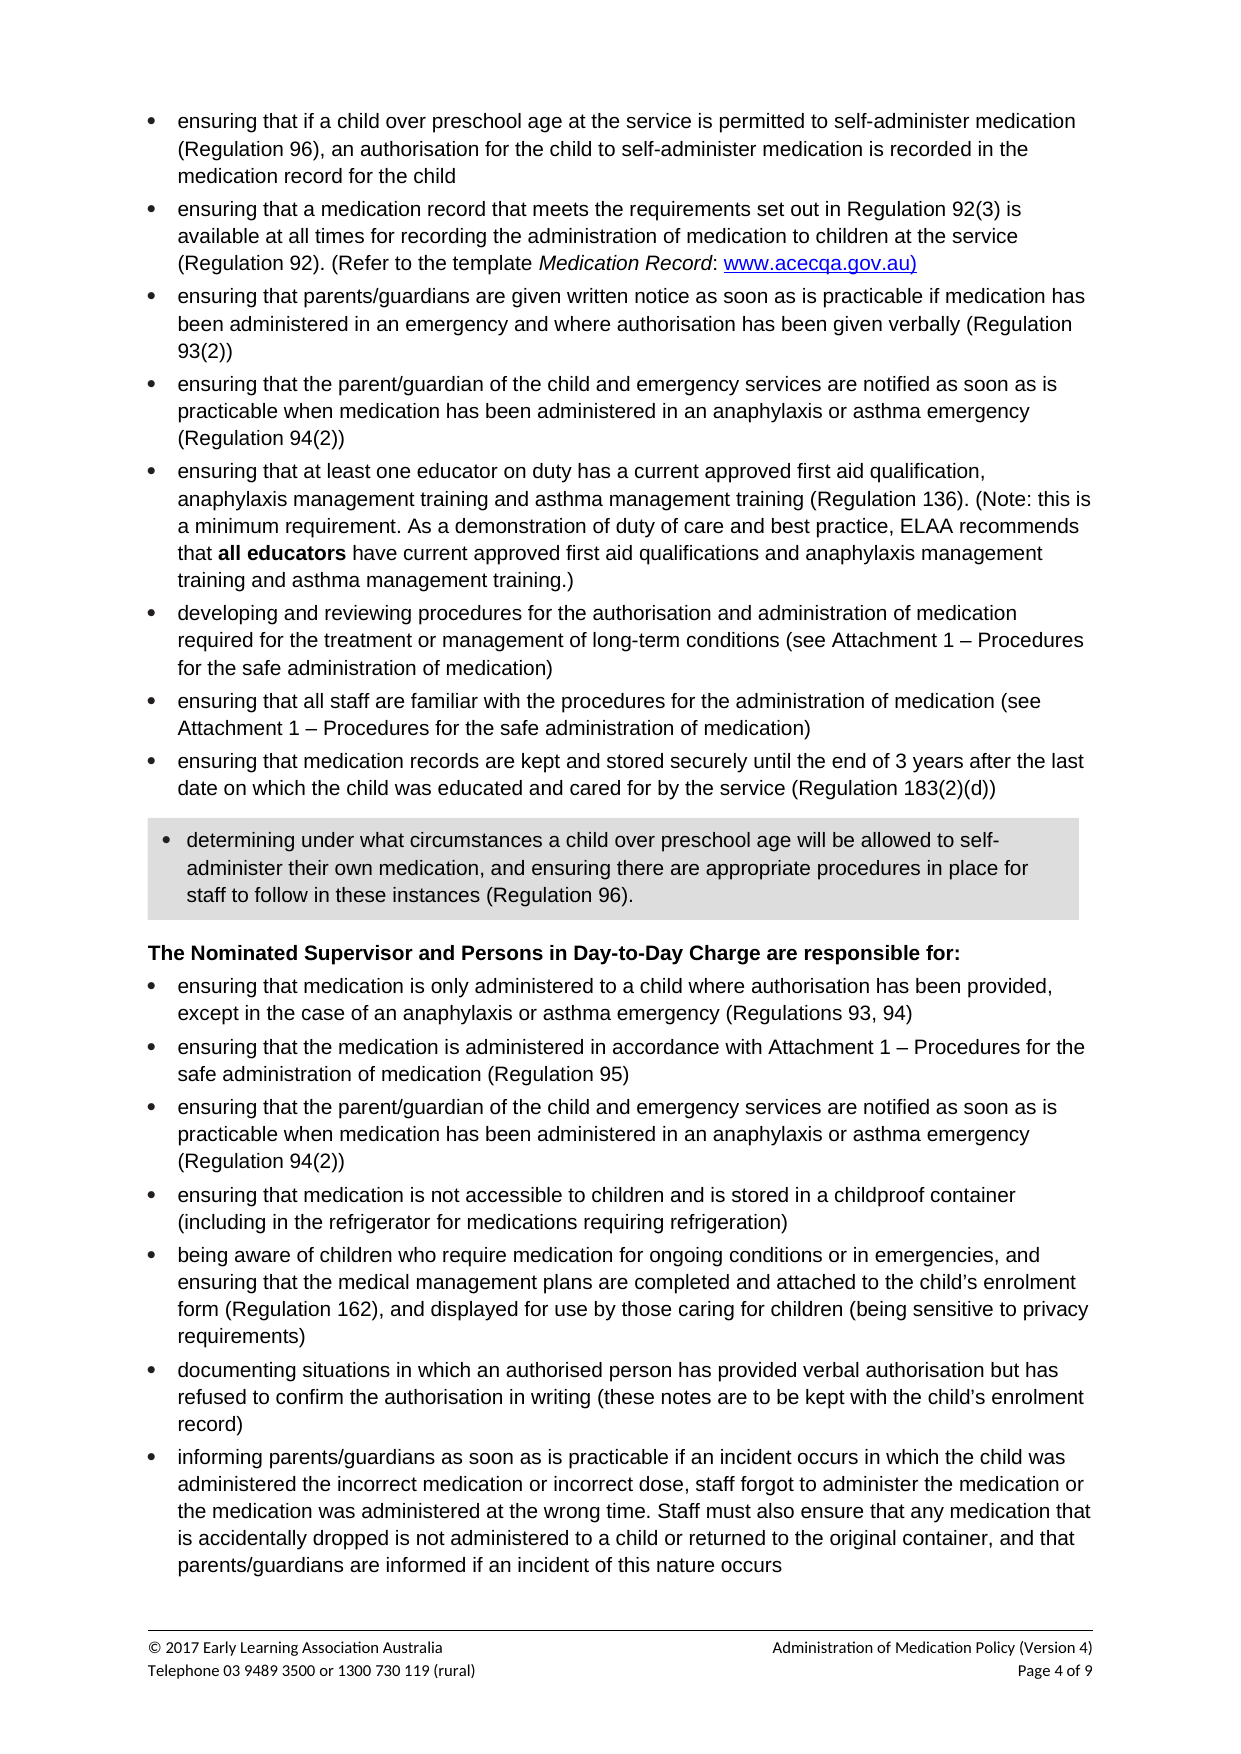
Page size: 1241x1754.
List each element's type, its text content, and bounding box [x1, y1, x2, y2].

text ensuring that the parent/guardian of the child and emergency services are notified as soon as is practicable when medication has been administered in an anaphylaxis or asthma emergency (Regulation 94(2)) [148, 369, 1092, 450]
text documenting situations in which an authorised person has provided verbal authorisation but has refused to confirm the authorisation in writing (these notes are to be kept with the child’s enrolment record) [148, 1354, 1092, 1436]
text ensuring that all staff are familiar with the procedures for the administration of medication (see Attachment 1 – Procedures for the safe administration of medication) [148, 686, 1092, 740]
subtitle The Nominated Supervisor and Persons in Day-to-Day Charge are responsible for: [148, 941, 1092, 965]
text informing parents/guardians as soon as is practicable if an incident occurs in which the child was administered the incorrect medication or incorrect dose, staff forgot to administer the medication or the medication was administered at the wrong time. Staff must also ensure that any medication that is accidentally dropped is not administered to a child or returned to the original container, and that parents/guardians are informed if an incident of this nature occurs [148, 1442, 1092, 1577]
text being aware of children who require medication for ongoing conditions or in emergencies, and ensuring that the medical management plans are completed and attached to the child’s enrolment form (Regulation 162), and displayed for use by those caring for children (being sensitive to privacy requirements) [148, 1240, 1092, 1348]
text ensuring that if a child over preschool age at the service is permitted to self-administer medication (Regulation 96), an authorisation for the child to self-administer medication is recorded in the medication record for the child [148, 106, 1092, 188]
text ensuring that medication is only administered to a child where authorisation has been provided, except in the case of an anaphylaxis or asthma emergency (Regulations 93, 94) [148, 971, 1092, 1025]
text ensuring that medication is not accessible to children and is stored in a childproof container (including in the refrigerator for medications requiring refrigeration) [148, 1179, 1092, 1233]
text ensuring that the parent/guardian of the child and emergency services are notified as soon as is practicable when medication has been administered in an anaphylaxis or asthma emergency (Regulation 94(2)) [148, 1092, 1092, 1173]
text ensuring that a medication record that meets the requirements set out in Regulation 92(3) is available at all times for recording the administration of medication to children at the service (Regulation 92). (Refer to the template Medication Record: www.acecqa.gov.au) [148, 194, 1092, 275]
text ensuring that medication records are kept and stored securely until the end of 3 years after the last date on which the child was educated and cared for by the service (Regulation 183(2)(d)) [148, 746, 1092, 800]
text developing and reviewing procedures for the authorisation and administration of medication required for the treatment or management of long-term conditions (see Attachment 1 – Procedures for the safe administration of medication) [148, 598, 1092, 679]
text ensuring that the medication is administered in accordance with Attachment 1 – Procedures for the safe administration of medication (Regulation 95) [148, 1031, 1092, 1086]
text ensuring that parents/guardians are given written notice as soon as is practicable if medication has been administered in an emergency and where authorisation has been given verbally (Regulation 93(2)) [148, 281, 1092, 363]
text ensuring that at least one educator on duty has a current approved first aid qualification, anaphylaxis management training and asthma management training (Regulation 136). (Note: this is a minimum requirement. As a demonstration of duty of care and best practice, ELAA recommends that all educators have current approved first aid qualifications and anaphylaxis management training and asthma management training.) [148, 456, 1092, 592]
